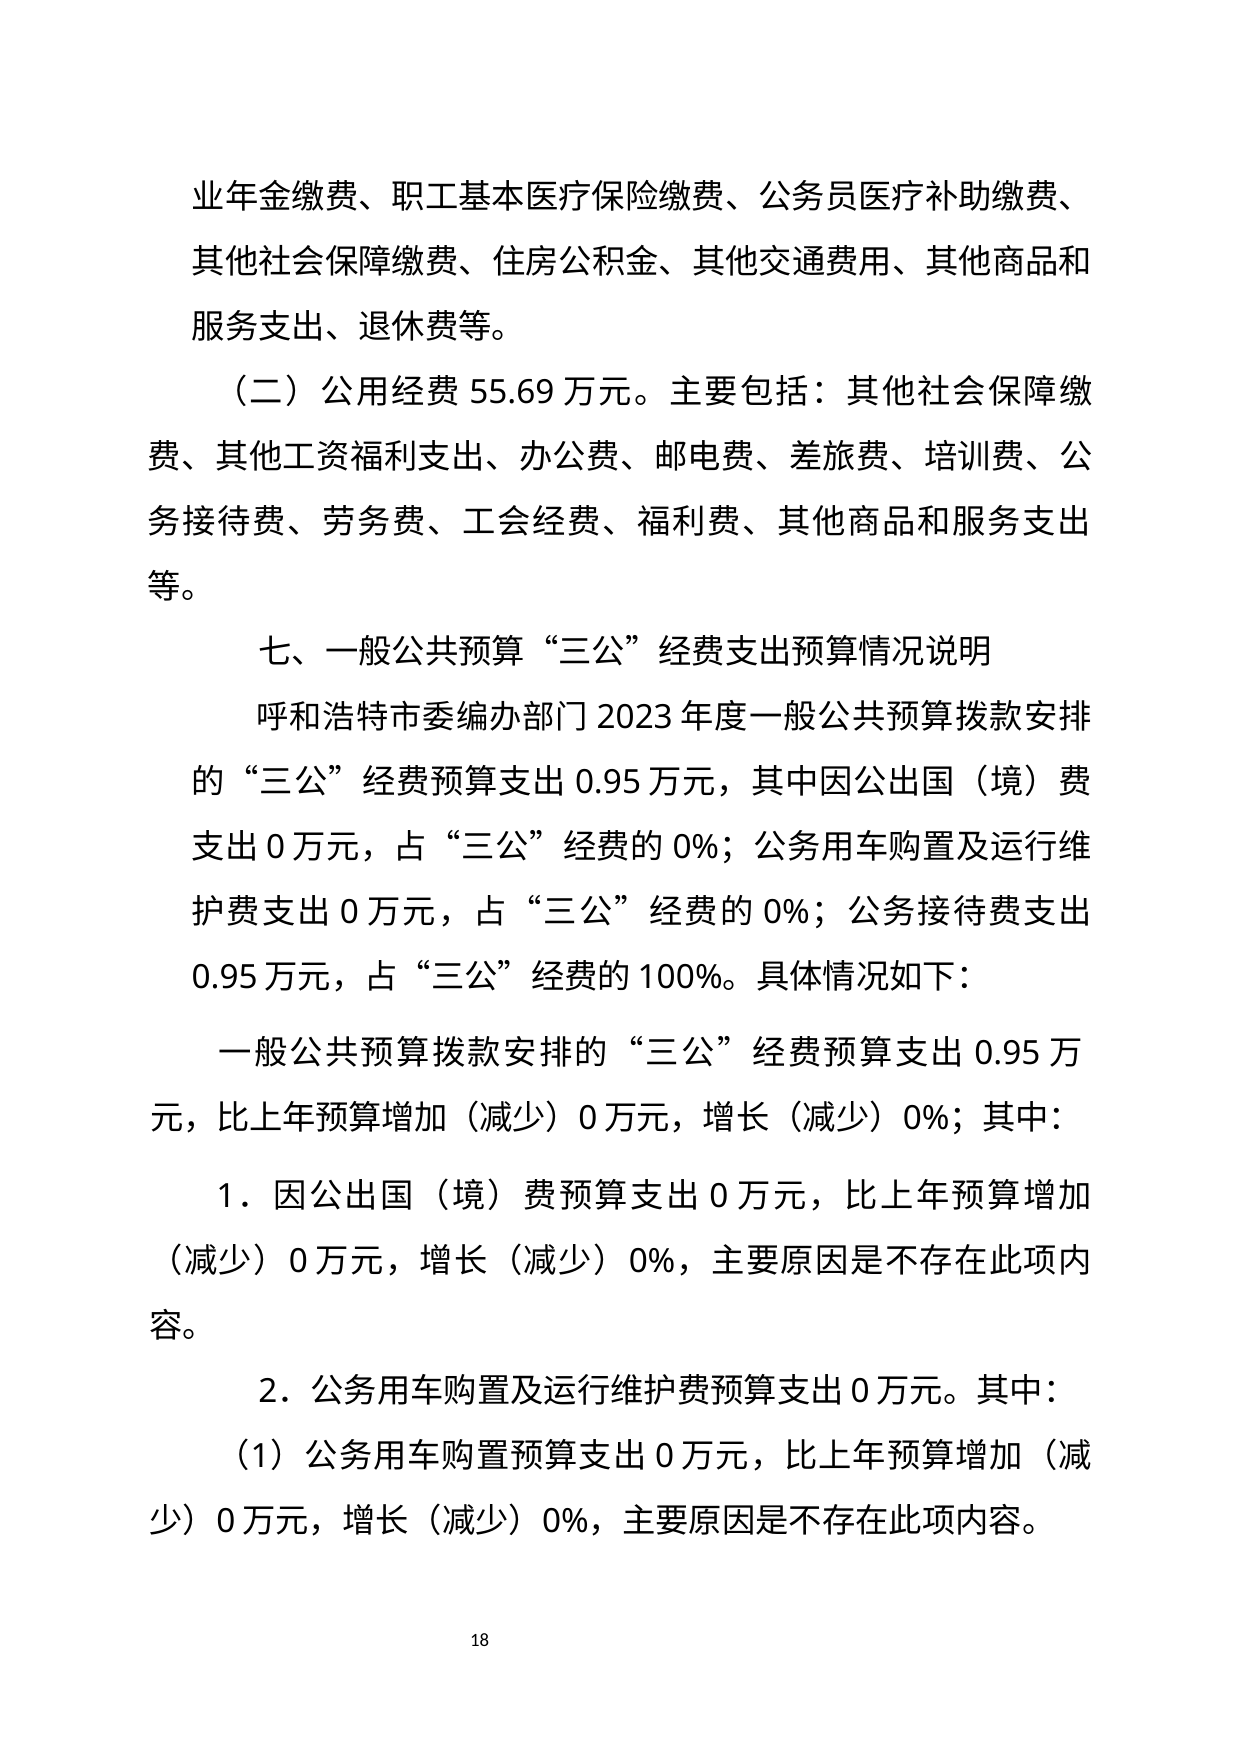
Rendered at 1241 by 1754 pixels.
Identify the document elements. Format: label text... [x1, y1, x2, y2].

text 一般公共预算拨款安排的“三公”经费预算支出0.95万元，比上年预算增加（减少）0万元，增长（减少）0%；其中： [151, 1018, 1083, 1148]
text 呼和浩特市委编办部门2023年度一般公共预算拨款安排的“三公”经费预算支出0.95万元，其中因公出国（境）费支出0万元，占“三公”经费的0%；公务用车购置及运行维护费支出0万元，占“三公”经费的0%；公务接待费支出0.95万元，占“三公”经费的100%。具体情况如下： [191, 682, 1093, 1007]
text 2．公务用车购置及运行维护费预算支出0万元。其中： [191, 1355, 1093, 1420]
text （1）公务用车购置预算支出0万元，比上年预算增加（减少）0万元，增长（减少）0%，主要原因是不存在此项内容。 [149, 1420, 1093, 1550]
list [191, 162, 1093, 357]
text 1．因公出国（境）费预算支出0万元，比上年预算增加（减少）0万元，增长（减少）0%，主要原因是不存在此项内容。 [149, 1160, 1093, 1355]
text 七、一般公共预算“三公”经费支出预算情况说明 [191, 617, 1093, 682]
list （二）公用经费55.69万元。主要包括：其他社会保障缴费、其他工资福利支出、办公费、邮电费、差旅费、培训费、公务接待费、劳务费、工会经费、福利费、其他商品和服务支出等。 [148, 357, 1093, 617]
